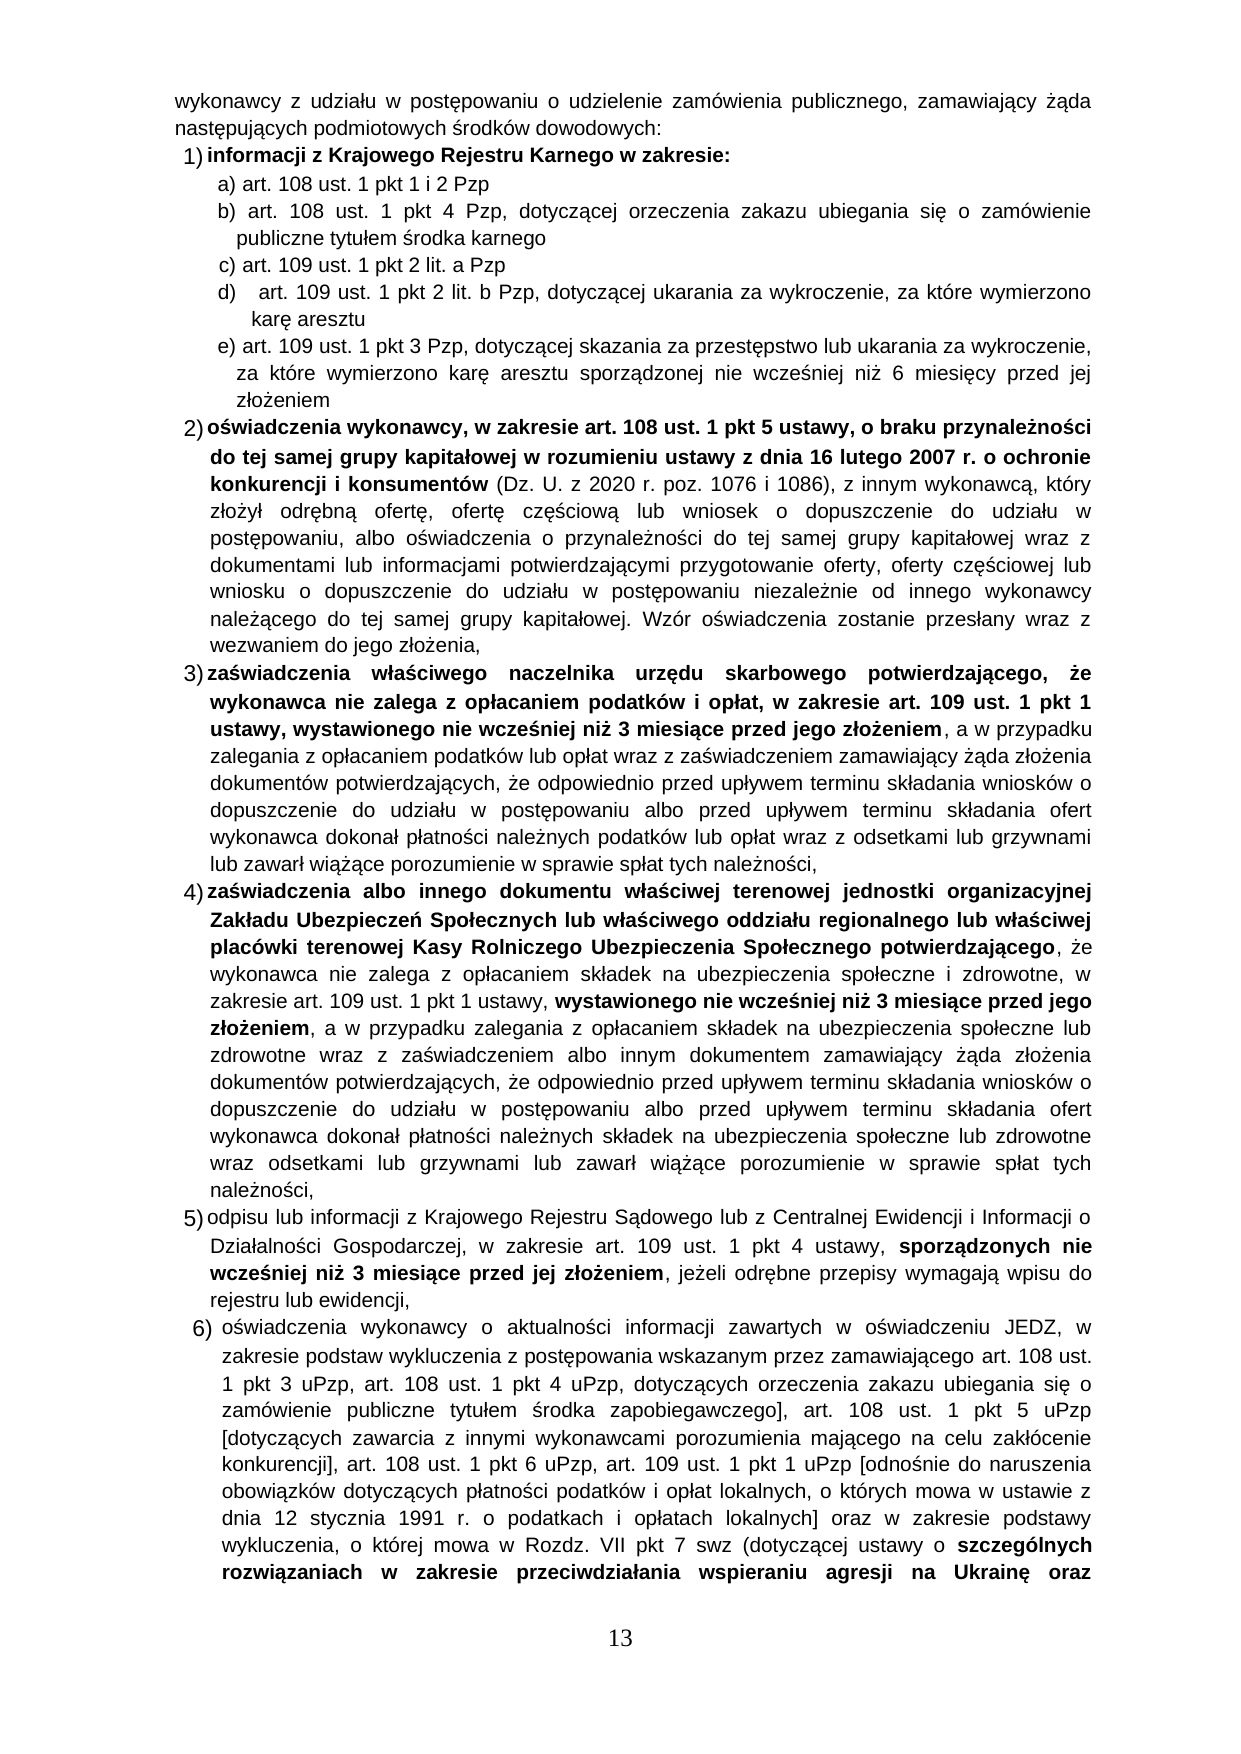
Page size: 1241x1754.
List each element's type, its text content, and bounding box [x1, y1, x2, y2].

list art. 109 ust. 1 pkt 2 lit. b Pzp, dotyczącej ukarania za wykroczenie, za które wymierzono karę aresztu [236, 280, 1092, 331]
list art. 108 ust. 1 pkt 4 Pzp, dotyczącej orzeczenia zakazu ubiegania się o zamówienie publiczne tytułem środka karnego [236, 199, 1092, 250]
list zaświadczenia albo innego dokumentu właściwej terenowej jednostki organizacyjnej Zakładu Ubezpieczeń Społecznych lub właściwego oddziału regionalnego lub właściwej placówki terenowej Kasy Rolniczego Ubezpieczenia Społecznego potwierdzającego, że wykonawca nie zalega z opłacaniem składek na ubezpieczenia społeczne i zdrowotne, w zakresie art. 109 ust. 1 pkt 1 ustawy, wystawionego nie wcześniej niż 3 miesiące przed jego złożeniem, a w przypadku zalegania z opłacaniem składek na ubezpieczenia społeczne lub zdrowotne wraz z zaświadczeniem albo innym dokumentem zamawiający żąda złożenia dokumentów potwierdzających, że odpowiednio przed upływem terminu składania wniosków o dopuszczenie do udziału w postępowaniu albo przed upływem terminu składania ofert wykonawca dokonał płatności należnych składek na ubezpieczenia społeczne lub zdrowotne wraz odsetkami lub grzywnami lub zawarł wiążące porozumienie w sprawie spłat tych należności, [183, 878, 1092, 1202]
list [148, 89, 1092, 139]
list oświadczenia wykonawcy, w zakresie art. 108 ust. 1 pkt 5 ustawy, o braku przynależności do tej samej grupy kapitałowej w rozumieniu ustawy z dnia 16 lutego 2007 r. o ochronie konkurencji i konsumentów (Dz. U. z 2020 r. poz. 1076 i 1086), z innym wykonawcą, który złożył odrębną ofertę, ofertę częściową lub wniosek o dopuszczenie do udziału w postępowaniu, albo oświadczenia o przynależności do tej samej grupy kapitałowej wraz z dokumentami lub informacjami potwierdzającymi przygotowanie oferty, oferty częściowej lub wniosku o dopuszczenie do udziału w postępowaniu niezależnie od innego wykonawcy należącego do tej samej grupy kapitałowej. Wzór oświadczenia zostanie przesłany wraz z wezwaniem do jego złożenia, [183, 415, 1092, 657]
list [192, 1315, 1092, 1584]
list art. 109 ust. 1 pkt 2 lit. a Pzp [236, 253, 1092, 277]
list informacji z Krajowego Rejestru Karnego w zakresie: [183, 143, 1092, 169]
list art. 108 ust. 1 pkt 1 i 2 Pzp [236, 172, 1092, 196]
list odpisu lub informacji z Krajowego Rejestru Sądowego lub z Centralnej Ewidencji i Informacji o Działalności Gospodarczej, w zakresie art. 109 ust. 1 pkt 4 ustawy, sporządzonych nie wcześniej niż 3 miesiące przed jej złożeniem, jeżeli odrębne przepisy wymagają wpisu do rejestru lub ewidencji, [183, 1205, 1092, 1312]
list zaświadczenia właściwego naczelnika urzędu skarbowego potwierdzającego, że wykonawca nie zalega z opłacaniem podatków i opłat, w zakresie art. 109 ust. 1 pkt 1 ustawy, wystawionego nie wcześniej niż 3 miesiące przed jego złożeniem, a w przypadku zalegania z opłacaniem podatków lub opłat wraz z zaświadczeniem zamawiający żąda złożenia dokumentów potwierdzających, że odpowiednio przed upływem terminu składania wniosków o dopuszczenie do udziału w postępowaniu albo przed upływem terminu składania ofert wykonawca dokonał płatności należnych podatków lub opłat wraz z odsetkami lub grzywnami lub zawarł wiążące porozumienie w sprawie spłat tych należności, [183, 660, 1092, 876]
list art. 109 ust. 1 pkt 3 Pzp, dotyczącej skazania za przestępstwo lub ukarania za wykroczenie, za które wymierzono karę aresztu sporządzonej nie wcześniej niż 6 miesięcy przed jej złożeniem [236, 334, 1092, 412]
